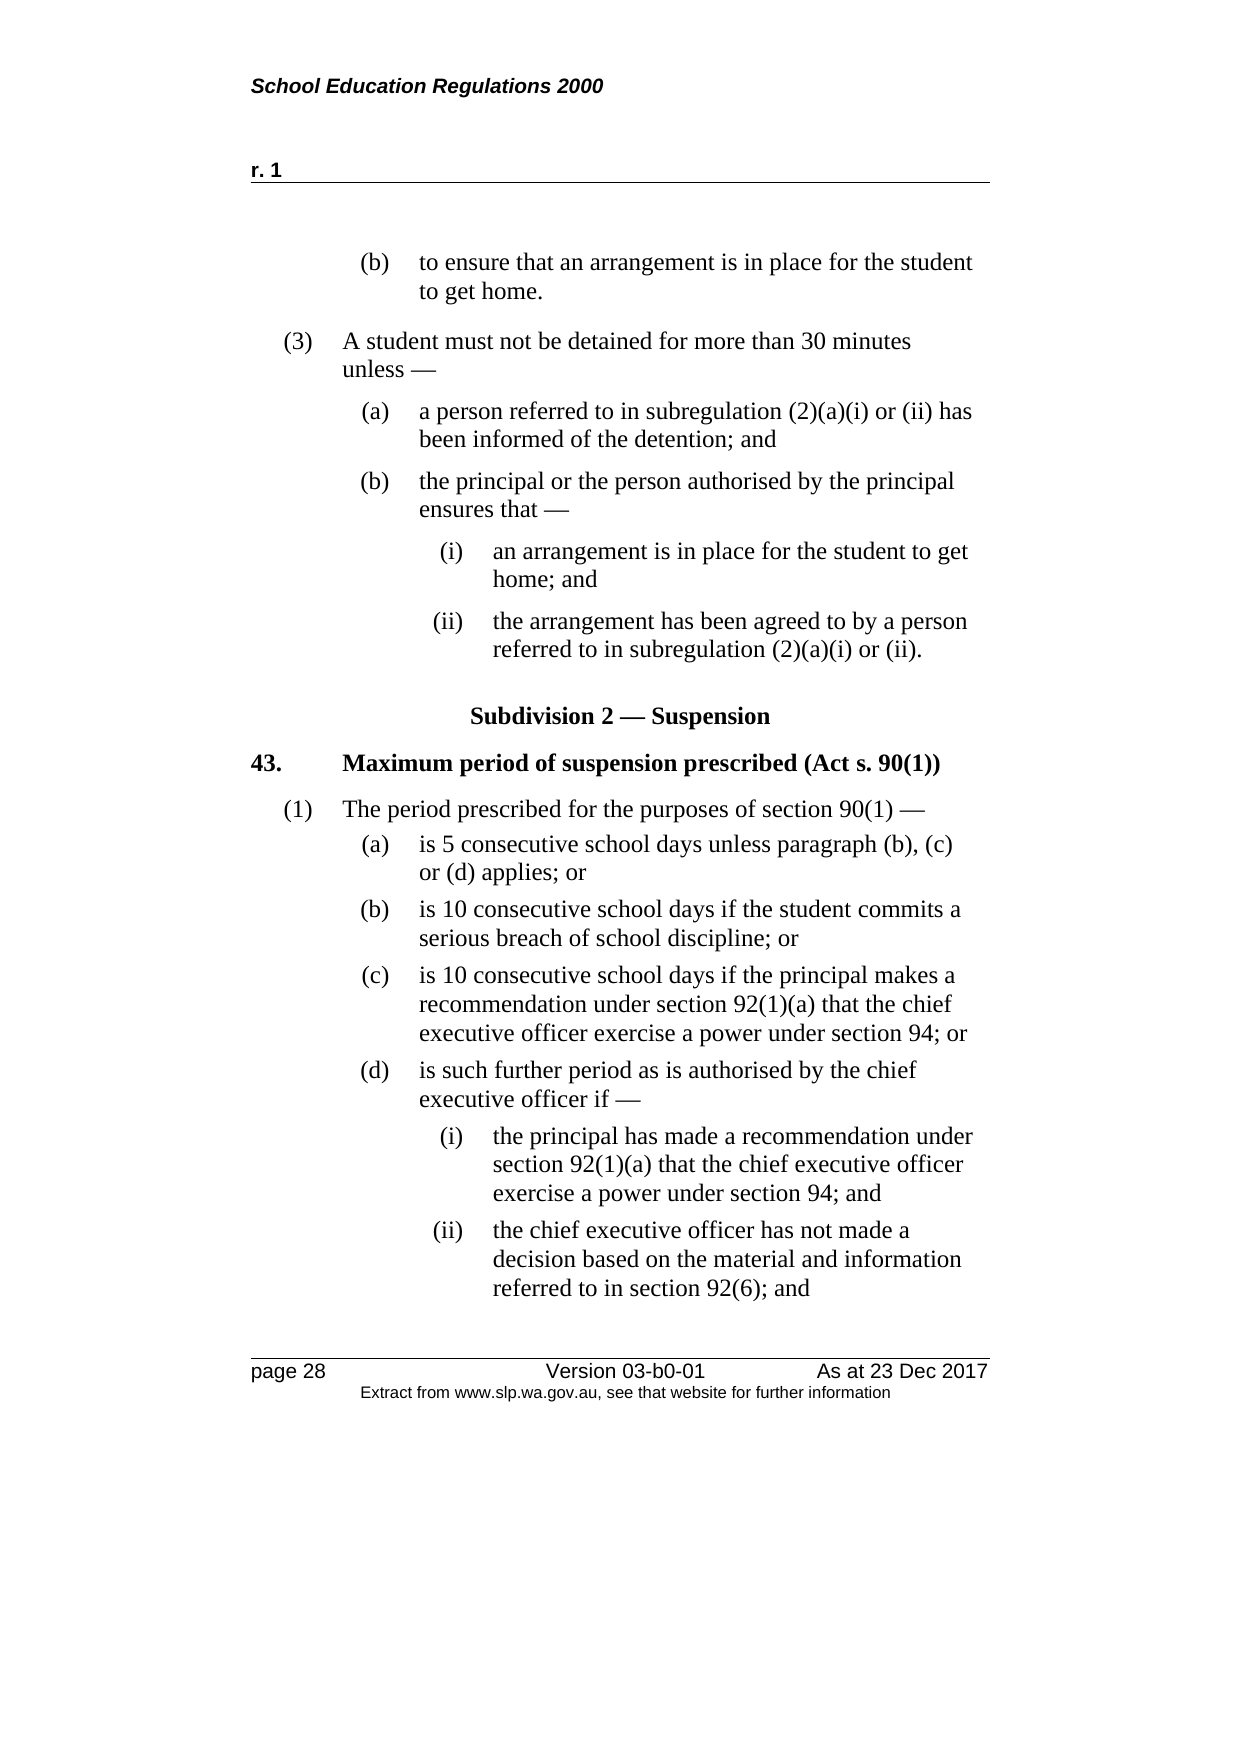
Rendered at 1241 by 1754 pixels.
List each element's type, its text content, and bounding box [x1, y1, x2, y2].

text (c) is 10 consecutive school days if the principal makes a recommendation under section 92(1)(a) that the chief executive officer exercise a power under section 94; or [251, 960, 990, 1047]
text (3) A student must not be detained for more than 30 minutes unless — [251, 326, 990, 383]
text (i) the principal has made a recommendation under section 92(1)(a) that the chief executive officer exercise a power under section 94; and [251, 1121, 990, 1207]
text (i) an arrangement is in place for the student to get home; and [251, 536, 990, 593]
text (1) The period prescribed for the purposes of section 90(1) — [251, 794, 990, 822]
text (ii) the arrangement has been agreed to by a person referred to in subregulation (2)(a)(i) or (ii). [251, 606, 990, 663]
text (a) a person referred to in subregulation (2)(a)(i) or (ii) has been informed of the detention; and [251, 396, 990, 453]
text (d) is such further period as is authorised by the chief executive officer if — [251, 1055, 990, 1112]
text (b) the principal or the person authorised by the principal ensures that — [251, 466, 990, 523]
text (a) is 5 consecutive school days unless paragraph (b), (c) or (d) applies; or [251, 829, 990, 886]
text (ii) the chief executive officer has not made a decision based on the material and information referred to in section 92(6); and [251, 1215, 990, 1302]
text (b) is 10 consecutive school days if the student commits a serious breach of school discipline; or [251, 894, 990, 952]
subtitle Subdivision 2 — Suspension [251, 701, 990, 729]
text (b) to ensure that an arrangement is in place for the student to get home. [251, 247, 990, 305]
subtitle 43. Maximum period of suspension prescribed (Act s. 90(1)) [251, 748, 990, 777]
